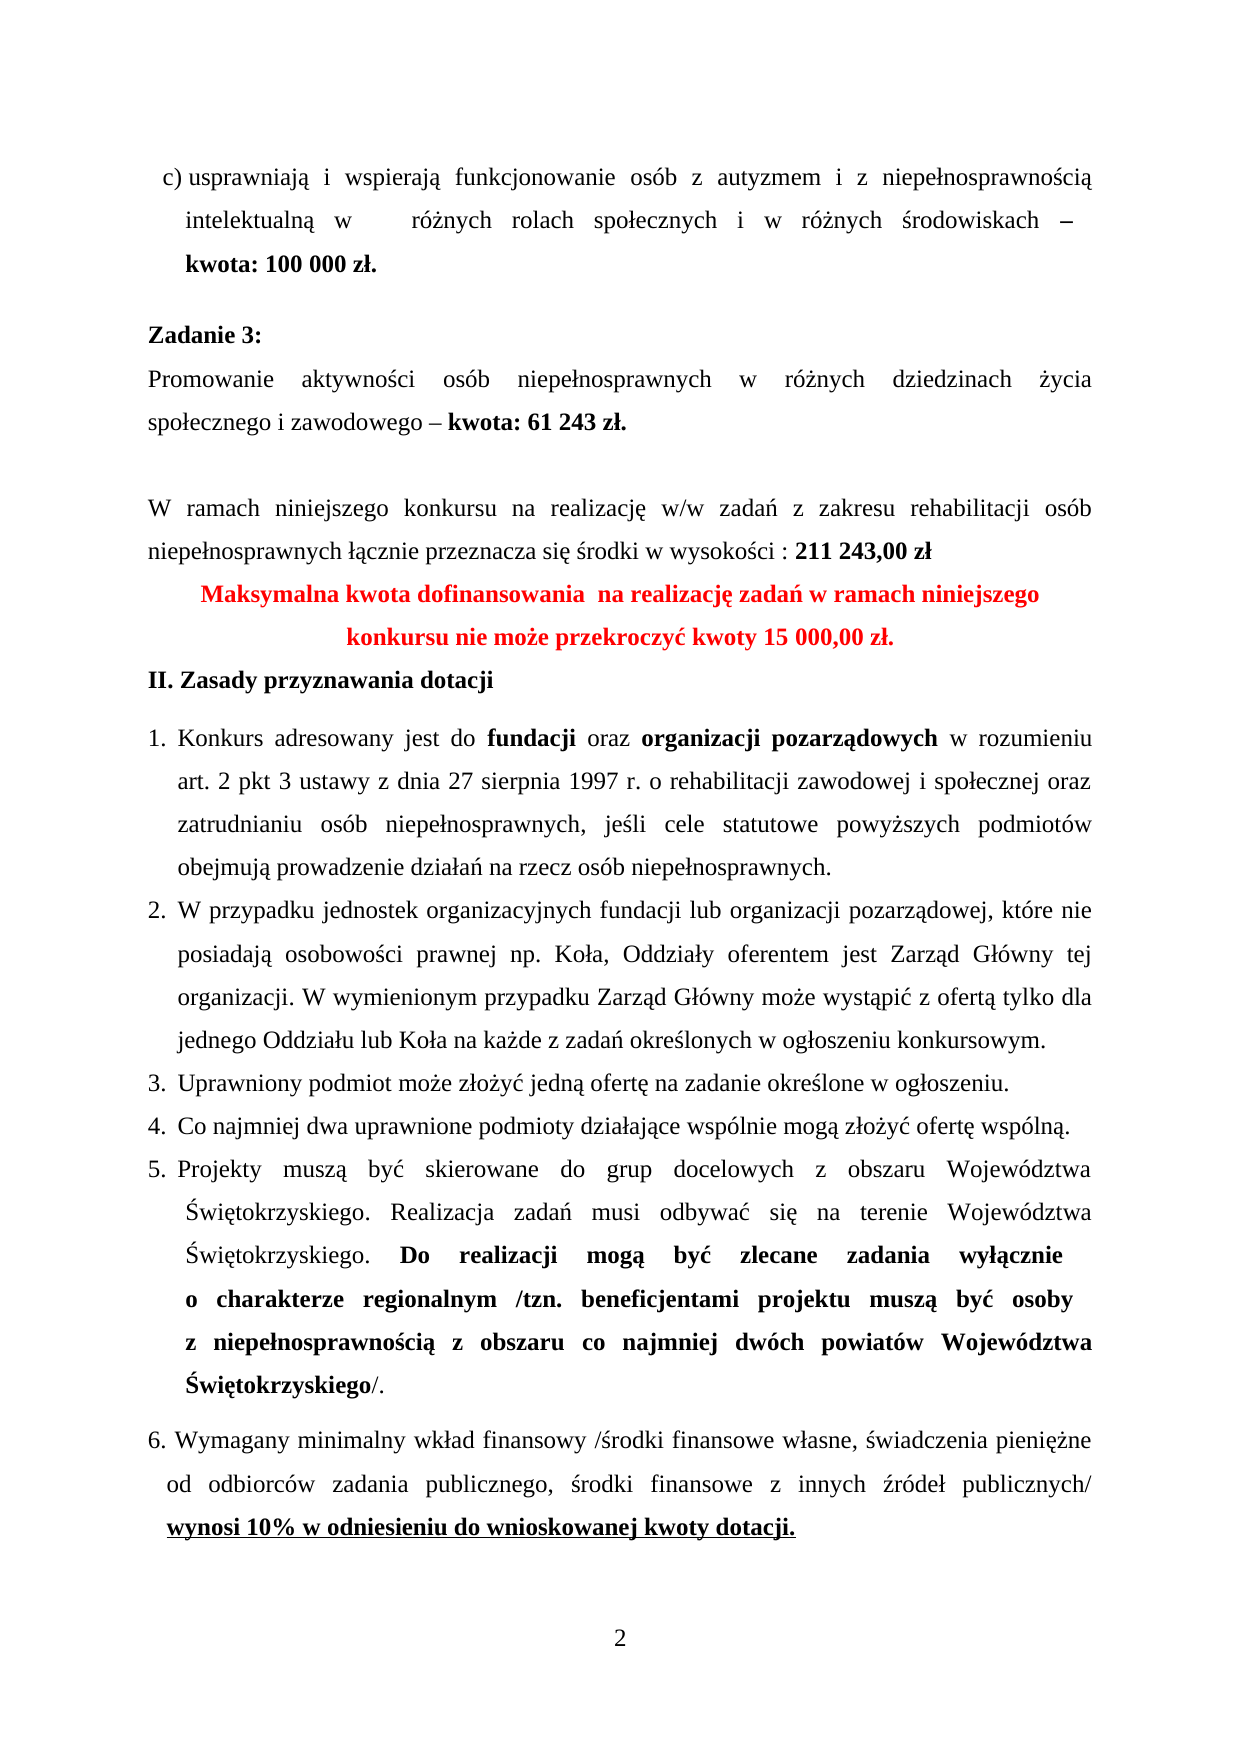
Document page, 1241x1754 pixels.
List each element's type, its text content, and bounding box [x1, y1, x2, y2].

text W ramach niniejszego konkursu na realizację w/w zadań z zakresu rehabilitacji osób niepełnosprawnych łącznie przeznacza się środki w wysokości : 211 243,00 zł [148, 493, 1092, 565]
text 6. Wymagany minimalny wkład finansowy /środki finansowe własne, świadczenia pieniężne od odbiorców zadania publicznego, środki finansowe z innych źródeł publicznych/ wynosi 10% w odniesieniu do wnioskowanej kwoty dotacji. [148, 1426, 1092, 1541]
text Zadanie 3: [148, 321, 1092, 349]
text 5. Projekty muszą być skierowane do grup docelowych z obszaru Województwa Świętokrzyskiego. Realizacja zadań musi odbywać się na terenie Województwa Świętokrzyskiego. Do realizacji mogą być zlecane zadania wyłącznie o charakterze regionalnym /tzn. beneficjentami projektu muszą być osoby z niepełnosprawnością z obszaru co najmniej dwóch powiatów Województwa Świętokrzyskiego/. [148, 1154, 1092, 1399]
list Konkurs adresowany jest do fundacji oraz organizacji pozarządowych w rozumieniu art. 2 pkt 3 ustawy z dnia 27 sierpnia 1997 r. o rehabilitacji zawodowej i społecznej oraz zatrudnianiu osób niepełnosprawnych, jeśli cele statutowe powyższych podmiotów obejmują prowadzenie działań na rzecz osób niepełnosprawnych. [148, 723, 1092, 881]
list W przypadku jednostek organizacyjnych fundacji lub organizacji pozarządowej, które nie posiadają osobowości prawnej np. Koła, Oddziały oferentem jest Zarząd Główny tej organizacji. W wymienionym przypadku Zarząd Główny może wystąpić z ofertą tylko dla jednego Oddziału lub Koła na każde z zadań określonych w ogłoszeniu konkursowym. [148, 896, 1092, 1054]
list Uprawniony podmiot może złożyć jedną ofertę na zadanie określone w ogłoszeniu. [148, 1068, 1092, 1097]
text c) usprawniają i wspierają funkcjonowanie osób z autyzmem i z niepełnosprawnością intelektualną w różnych rolach społecznych i w różnych środowiskach – kwota: 100 000 zł. [162, 162, 1092, 277]
text Maksymalna kwota dofinansowania na realizację zadań w ramach niniejszego konkursu nie może przekroczyć kwoty 15 000,00 zł. [148, 579, 1092, 651]
text II. Zasady przyznawania dotacji [148, 666, 1092, 694]
text Promowanie aktywności osób niepełnosprawnych w różnych dziedzinach życia społecznego i zawodowego – kwota: 61 243 zł. [148, 364, 1092, 436]
list Co najmniej dwa uprawnione podmioty działające wspólnie mogą złożyć ofertę wspólną. [148, 1111, 1092, 1140]
